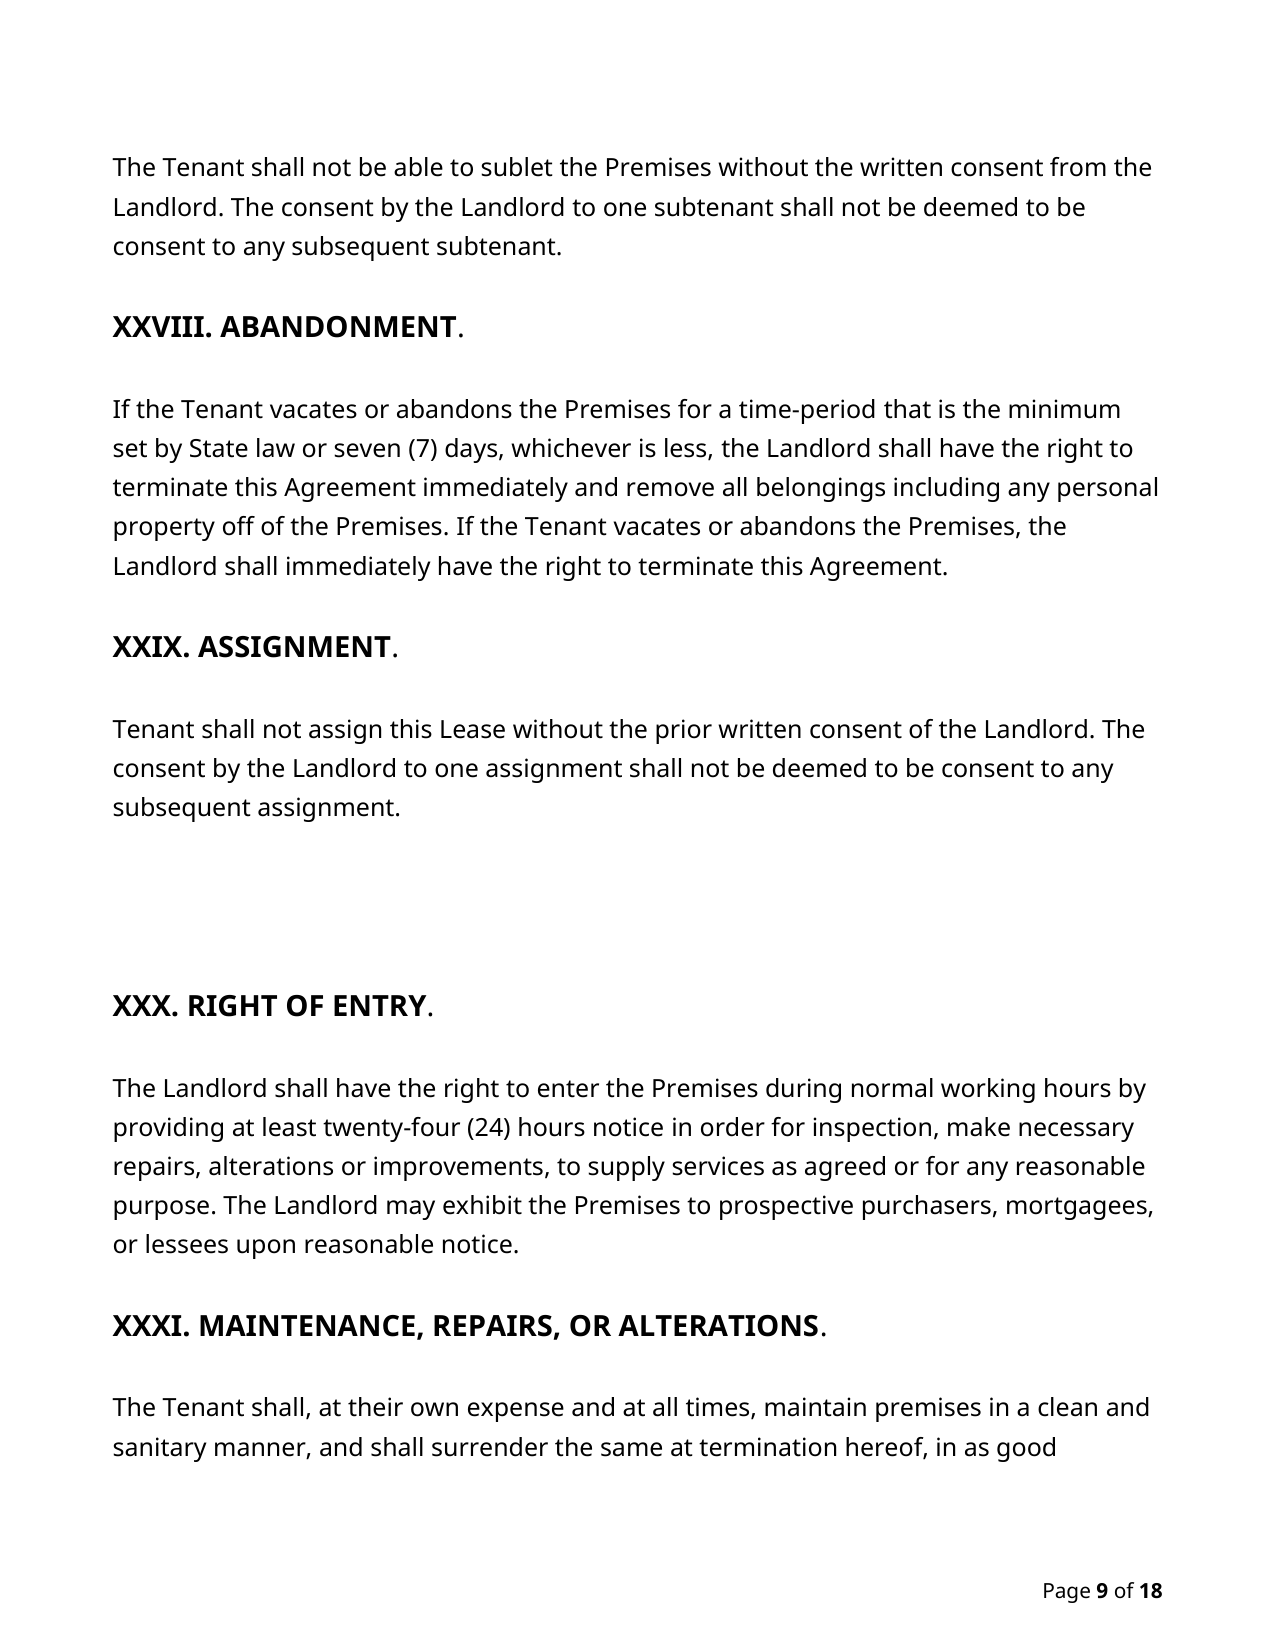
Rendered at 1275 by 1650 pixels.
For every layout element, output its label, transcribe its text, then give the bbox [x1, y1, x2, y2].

text If the Tenant vacates or abandons the Premises for a time-period that is the minimum set by State law or seven (7) days, whichever is less, the Landlord shall have the right to terminate this Agreement immediately and remove all belongings including any personal property off of the Premises. If the Tenant vacates or abandons the Premises, the Landlord shall immediately have the right to terminate this Agreement. [112, 391, 1162, 582]
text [112, 1390, 1162, 1463]
text XXXI. MAINTENANCE, REPAIRS, OR ALTERATIONS. [112, 1305, 1162, 1345]
text XXIX. ASSIGNMENT. [112, 626, 1162, 666]
text XXVIII. ABANDONMENT. [112, 307, 1162, 346]
text XXX. RIGHT OF ENTRY. [112, 985, 1162, 1025]
text The Landlord shall have the right to enter the Premises during normal working hours by providing at least twenty-four (24) hours notice in order for inspection, make necessary repairs, alterations or improvements, to supply services as agreed or for any reasonable purpose. The Landlord may exhibit the Premises to prospective purchasers, mortgagees, or lessees upon reasonable notice. [112, 1070, 1162, 1261]
text The Tenant shall not be able to sublet the Premises without the written consent from the Landlord. The consent by the Landlord to one subtenant shall not be deemed to be consent to any subsequent subtenant. [112, 150, 1162, 262]
text Tenant shall not assign this Lease without the prior written consent of the Landlord. The consent by the Landlord to one assignment shall not be deemed to be consent to any subsequent assignment. [112, 711, 1162, 824]
